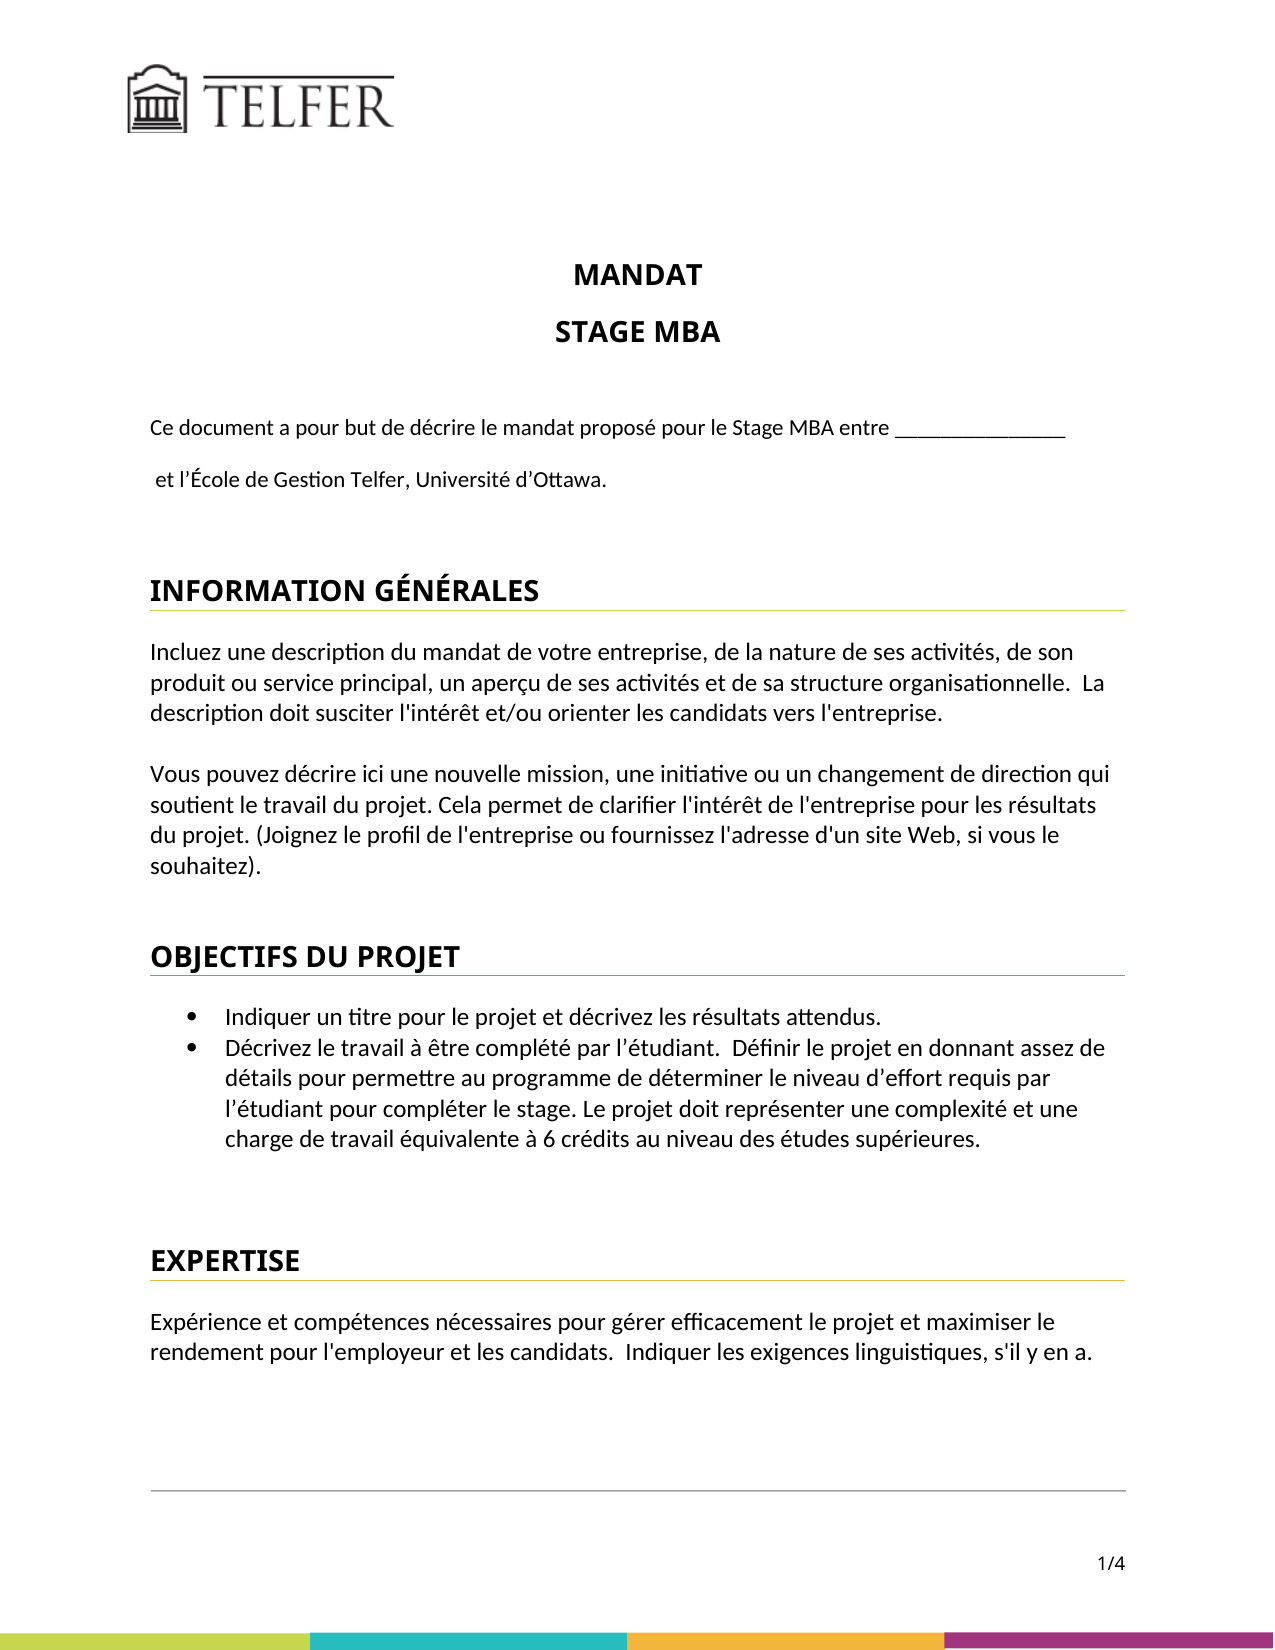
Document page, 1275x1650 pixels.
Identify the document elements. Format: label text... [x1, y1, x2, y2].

list Décrivez le travail à être complété par l’étudiant. Définir le projet en donnant assez de détails pour permettre au programme de déterminer le niveau d’effort requis par l’étudiant pour compléter le stage. Le projet doit représenter une complexité et une charge de travail équivalente à 6 crédits au niveau des études supérieures. [187, 1032, 1125, 1154]
subtitle STAGE MBA [150, 317, 1125, 379]
subtitle Objectifs du projet [150, 942, 1125, 975]
subtitle MANDAT [150, 261, 1125, 292]
text et l’École de Gestion Telfer, Université d’Ottawa. [150, 463, 1125, 494]
text Vous pouvez décrire ici une nouvelle mission, une initiative ou un changement de direction qui soutient le travail du projet. Cela permet de clarifier l'intérêt de l'entreprise pour les résultats du projet. (Joignez le profil de l'entreprise ou fournissez l'adresse d'un site Web, si vous le souhaitez). [150, 758, 1125, 912]
text Incluez une description du mandat de votre entreprise, de la nature de ses activités, de son produit ou service principal, un aperçu de ses activités et de sa structure organisationnelle. La description doit susciter l'intérêt et/ou orienter les candidats vers l'entreprise. [150, 636, 1125, 728]
subtitle Information générales [150, 577, 1125, 610]
text Ce document a pour but de décrire le mandat proposé pour le Stage MBA entre _______________ [150, 411, 1125, 442]
subtitle Expertise [150, 1246, 1125, 1280]
list Indiquer un titre pour le projet et décrivez les résultats attendus. [187, 1001, 1125, 1032]
text Expérience et compétences nécessaires pour gérer efficacement le projet et maximiser le rendement pour l'employeur et les candidats. Indiquer les exigences linguistiques, s'il y en a. [150, 1306, 1125, 1428]
